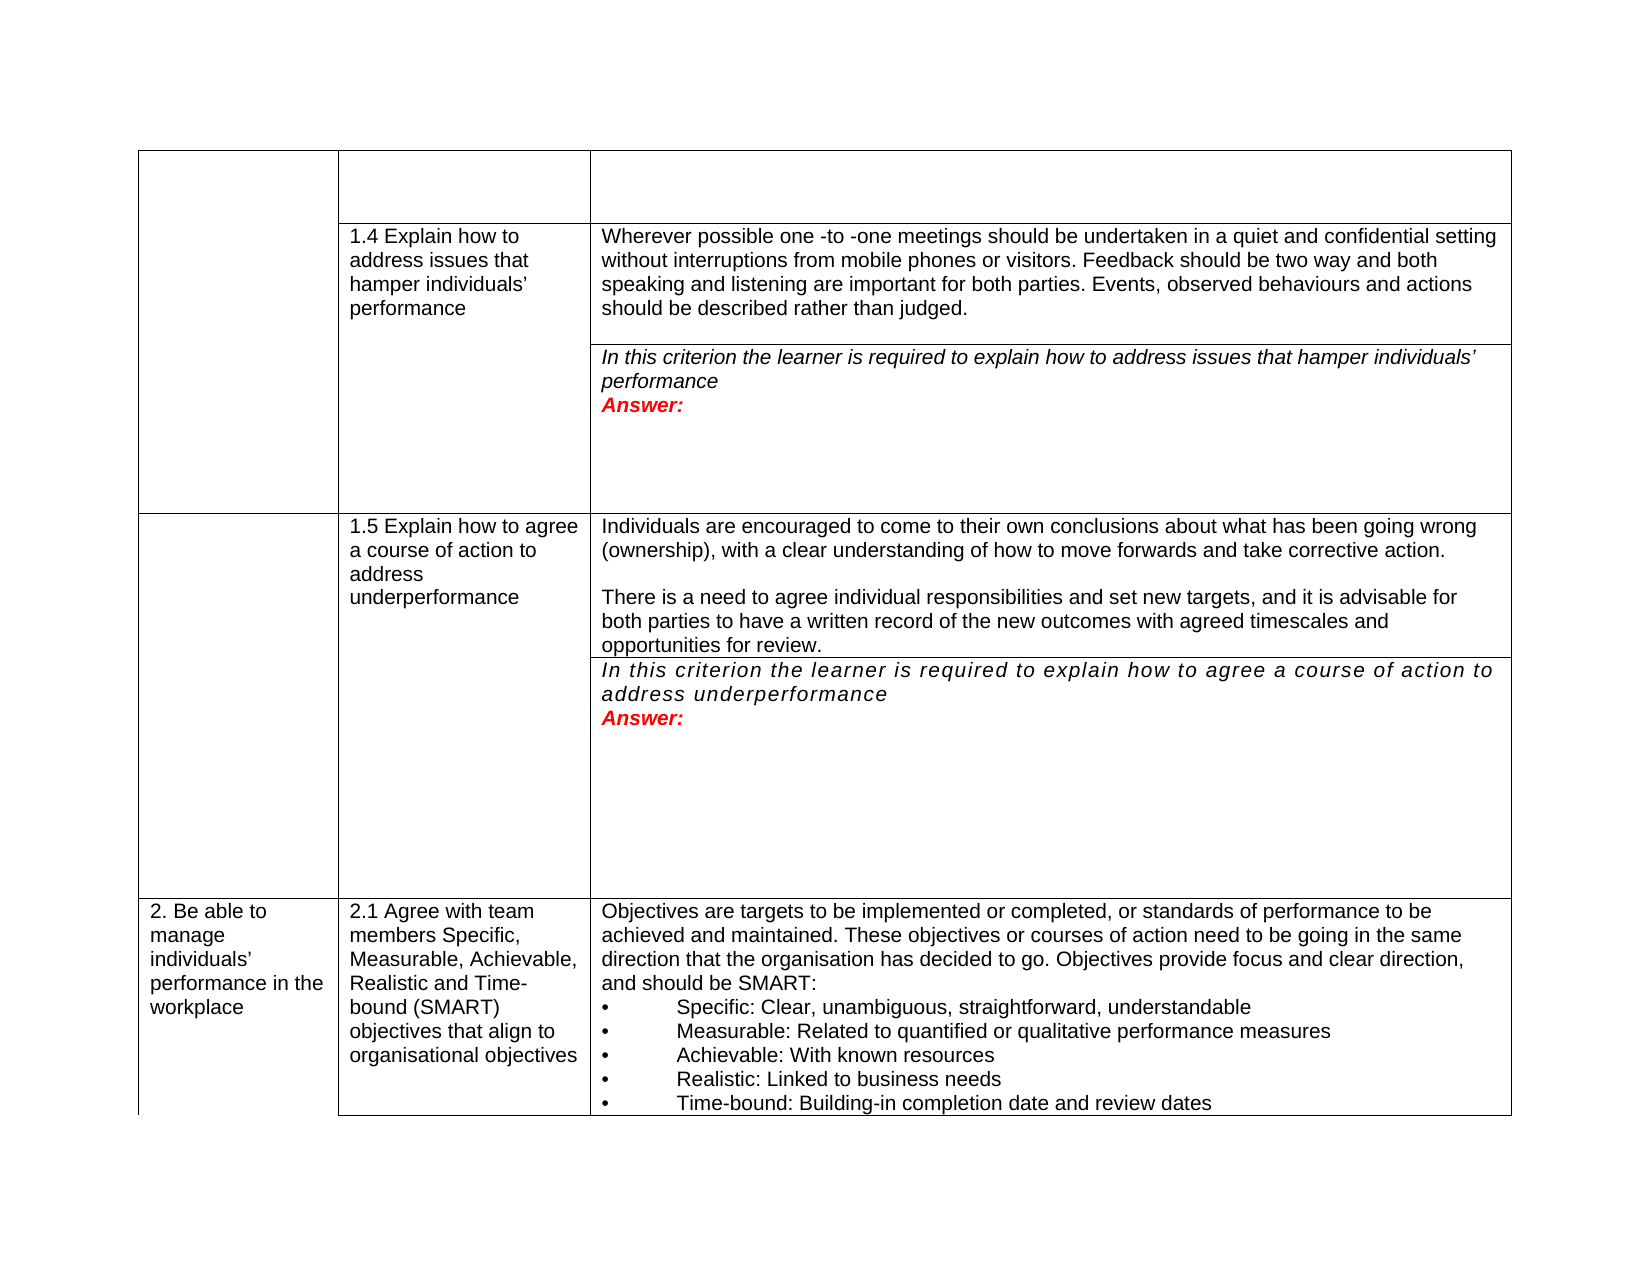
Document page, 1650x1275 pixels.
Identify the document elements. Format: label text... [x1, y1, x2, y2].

table_cell Individuals are encouraged to come to their own conclusions about what has been going wrong (ownership), with a clear understanding of how to move forwards and take corrective action. There is a need to agree individual responsibilities and set new targets, and it is advisable for both parties to have a written record of the new outcomes with agreed timescales and opportunities for review. [591, 514, 1511, 657]
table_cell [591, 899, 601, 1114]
table_cell In this criterion the learner is required to explain how to address issues that hamper individuals’ performance Answer: [591, 345, 1511, 512]
table_cell 1.4 Explain how to address issues that hamper individuals’ performance [339, 224, 590, 512]
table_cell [591, 151, 1511, 223]
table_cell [139, 899, 338, 1114]
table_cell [339, 899, 590, 1114]
table_cell Wherever possible one -to -one meetings should be undertaken in a quiet and confidential setting without interruptions from mobile phones or visitors. Feedback should be two way and both speaking and listening are important for both parties. Events, observed behaviours and actions should be described rather than judged. [591, 224, 1511, 344]
table_cell 1.5 Explain how to agree a course of action to address underperformance [339, 514, 590, 898]
table_cell In this criterion the learner is required to explain how to agree a course of action to address underperformance Answer: [591, 658, 1511, 898]
table_cell [139, 514, 338, 898]
